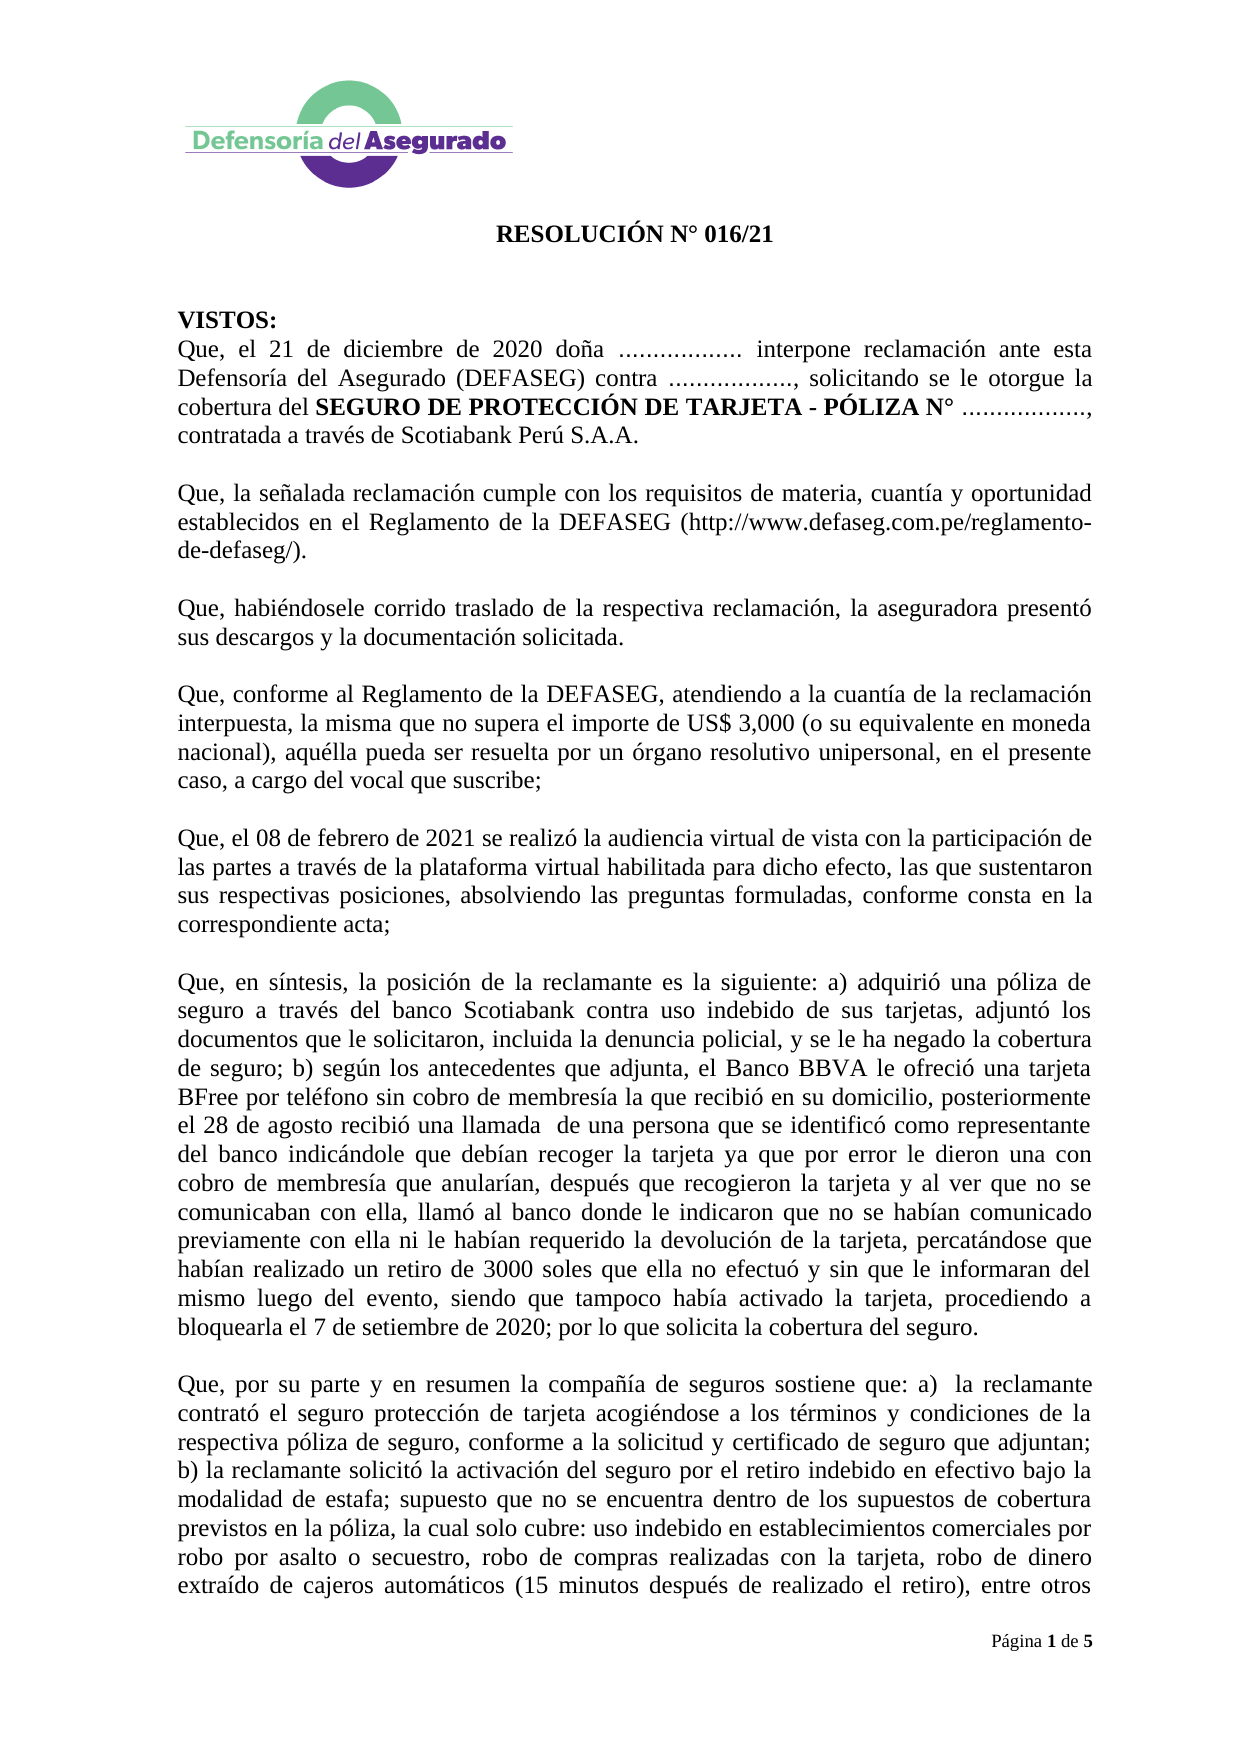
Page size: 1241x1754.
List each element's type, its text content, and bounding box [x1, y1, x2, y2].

text Que, la señalada reclamación cumple con los requisitos de materia, cuantía y oportunidad establecidos en el Reglamento de la DEFASEG (http://www.defaseg.com.pe/reglamento-de-defaseg/). [177, 478, 1092, 564]
text Que, habiéndosele corrido traslado de la respectiva reclamación, la aseguradora presentó sus descargos y la documentación solicitada. [177, 593, 1092, 651]
text VISTOS: [177, 305, 1092, 334]
title RESOLUCIÓN N° 016/21 [177, 219, 1092, 248]
text Que, conforme al Reglamento de la DEFASEG, atendiendo a la cuantía de la reclamación interpuesta, la misma que no supera el importe de US$ 3,000 (o su equivalente en moneda nacional), aquélla pueda ser resuelta por un órgano resolutivo unipersonal, en el presente caso, a cargo del vocal que suscribe; [177, 679, 1092, 794]
text Que, el 21 de diciembre de 2020 doña .................. interpone reclamación ante esta Defensoría del Asegurado (DEFASEG) contra .................., solicitando se le otorgue la cobertura del SEGURO DE PROTECCIÓN DE TARJETA - PÓLIZA N° .................., contratada a través de Scotiabank Perú S.A.A. [177, 334, 1092, 449]
text Que, en síntesis, la posición de la reclamante es la siguiente: a) adquirió una póliza de seguro a través del banco Scotiabank contra uso indebido de sus tarjetas, adjuntó los documentos que le solicitaron, incluida la denuncia policial, y se le ha negado la cobertura de seguro; b) según los antecedentes que adjunta, el Banco BBVA le ofreció una tarjeta BFree por teléfono sin cobro de membresía la que recibió en su domicilio, posteriormente el 28 de agosto recibió una llamada de una persona que se identificó como representante del banco indicándole que debían recoger la tarjeta ya que por error le dieron una con cobro de membresía que anularían, después que recogieron la tarjeta y al ver que no se comunicaban con ella, llamó al banco donde le indicaron que no se habían comunicado previamente con ella ni le habían requerido la devolución de la tarjeta, percatándose que habían realizado un retiro de 3000 soles que ella no efectuó y sin que le informaran del mismo luego del evento, siendo que tampoco había activado la tarjeta, procediendo a bloquearla el 7 de setiembre de 2020; por lo que solicita la cobertura del seguro. [177, 967, 1092, 1341]
text Que, el 08 de febrero de 2021 se realizó la audiencia virtual de vista con la participación de las partes a través de la plataforma virtual habilitada para dicho efecto, las que sustentaron sus respectivas posiciones, absolviendo las preguntas formuladas, conforme consta en la correspondiente acta; [177, 823, 1092, 938]
picture [177, 73, 521, 191]
